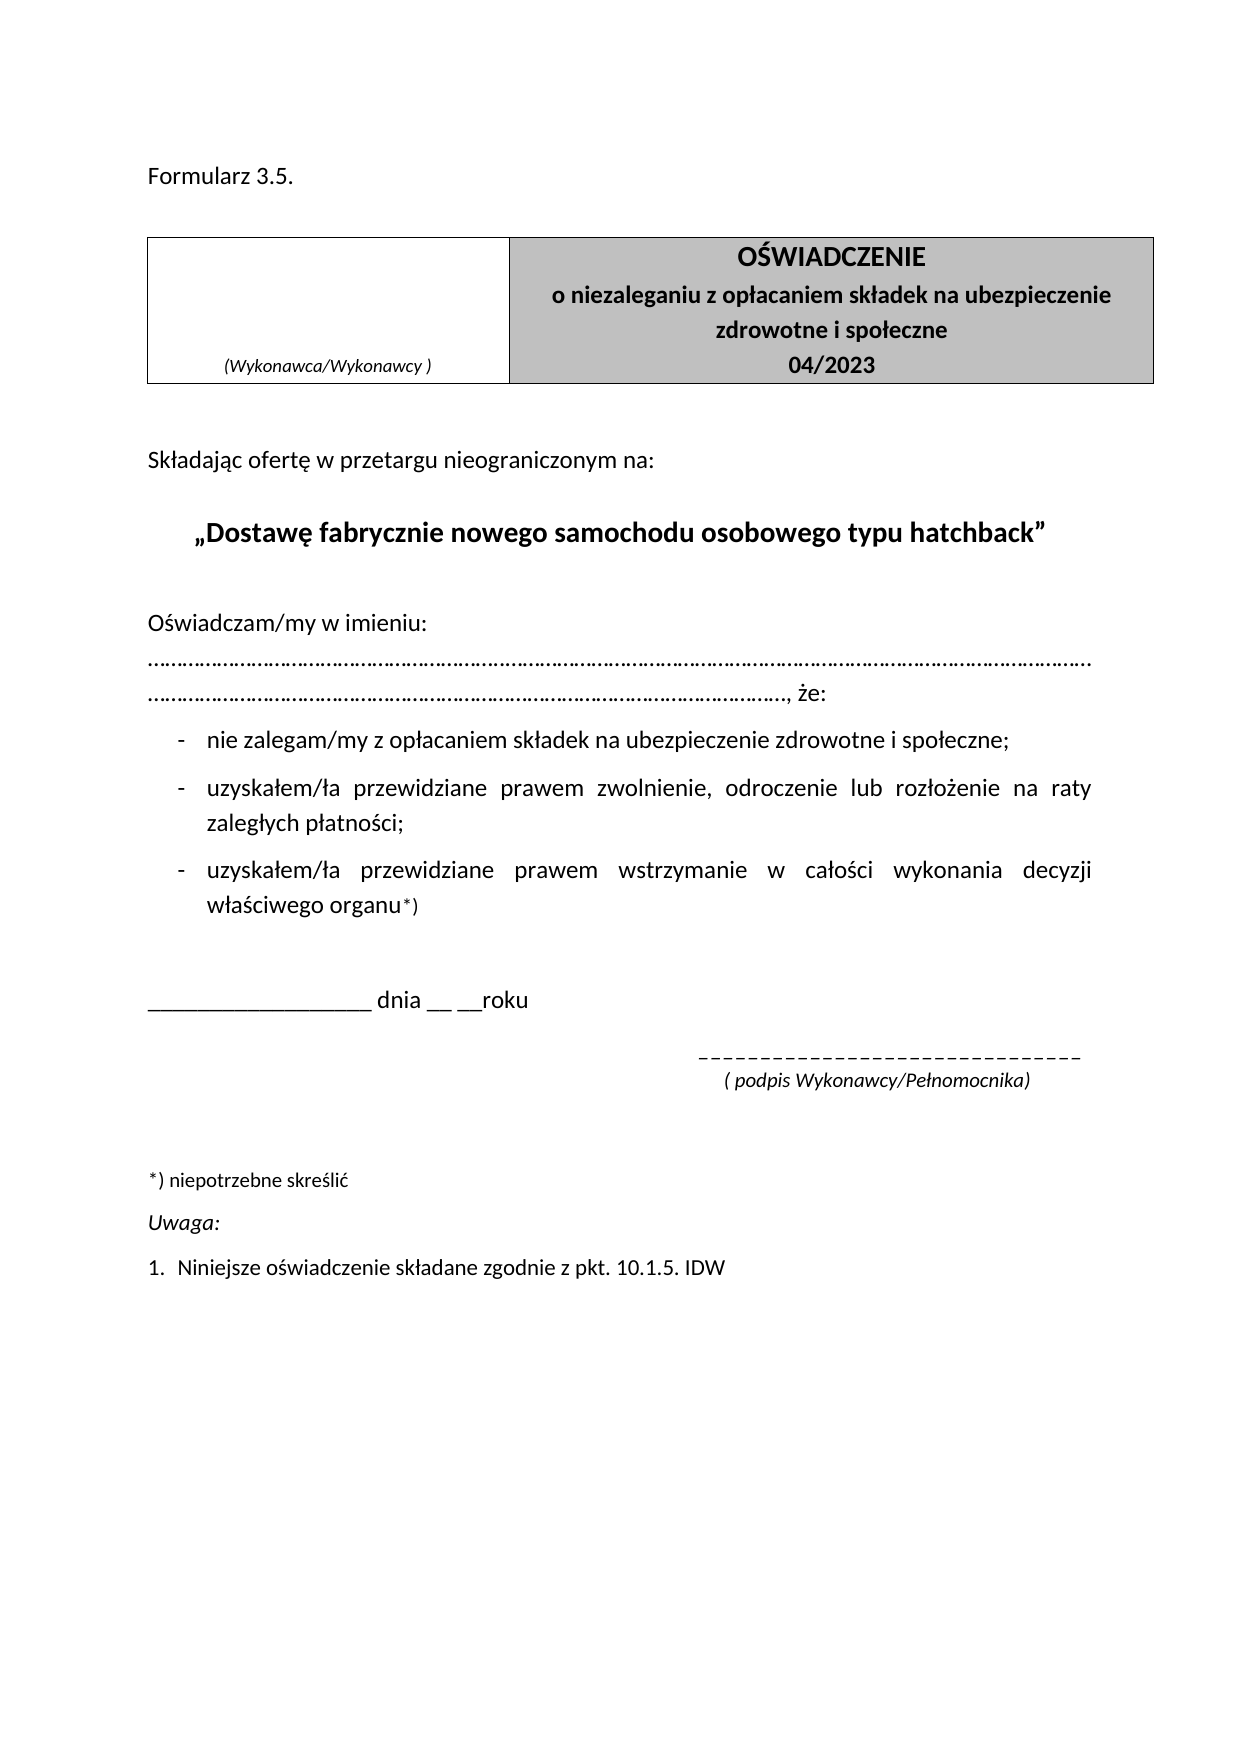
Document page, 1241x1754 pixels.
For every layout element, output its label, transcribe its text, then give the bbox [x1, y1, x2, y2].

text ( podpis Wykonawcy/Pełnomocnika) [195, 1067, 1093, 1092]
text Formularz 3.5. [148, 160, 1093, 191]
table_header OŚWIADCZENIE o niezaleganiu z opłacaniem składek na ubezpieczenie zdrowotne i społeczne 04/2023 [510, 238, 1153, 383]
text - uzyskałem/ła przewidziane prawem zwolnienie, odroczenie lub rozłożenie na raty zaległych płatności; [177, 772, 1093, 837]
table_header (Wykonawca/Wykonawcy ) [148, 238, 509, 383]
text _______________________________ [148, 1032, 1093, 1062]
text …………………………………………………………………………………………………, że: [148, 677, 1093, 707]
text Składając ofertę w przetargu nieograniczonym na: [148, 444, 1093, 475]
text __________________ dnia __ __roku [148, 984, 1093, 1015]
text „Dostawę fabrycznie nowego samochodu osobowego typu hatchback” [148, 514, 1093, 550]
list Niniejsze oświadczenie składane zgodnie z pkt. 10.1.5. IDW [148, 1253, 1093, 1281]
text - uzyskałem/ła przewidziane prawem wstrzymanie w całości wykonania decyzji właściwego organu*) [177, 854, 1093, 920]
text ……………………………………………………..………………………………………………………………………………………… [148, 642, 1093, 672]
text Uwaga: [148, 1208, 1093, 1236]
text - nie zalegam/my z opłacaniem składek na ubezpieczenie zdrowotne i społeczne; [177, 724, 1093, 755]
text Oświadczam/my w imieniu: [148, 607, 1093, 637]
text *) niepotrzebne skreślić [148, 1167, 1093, 1192]
